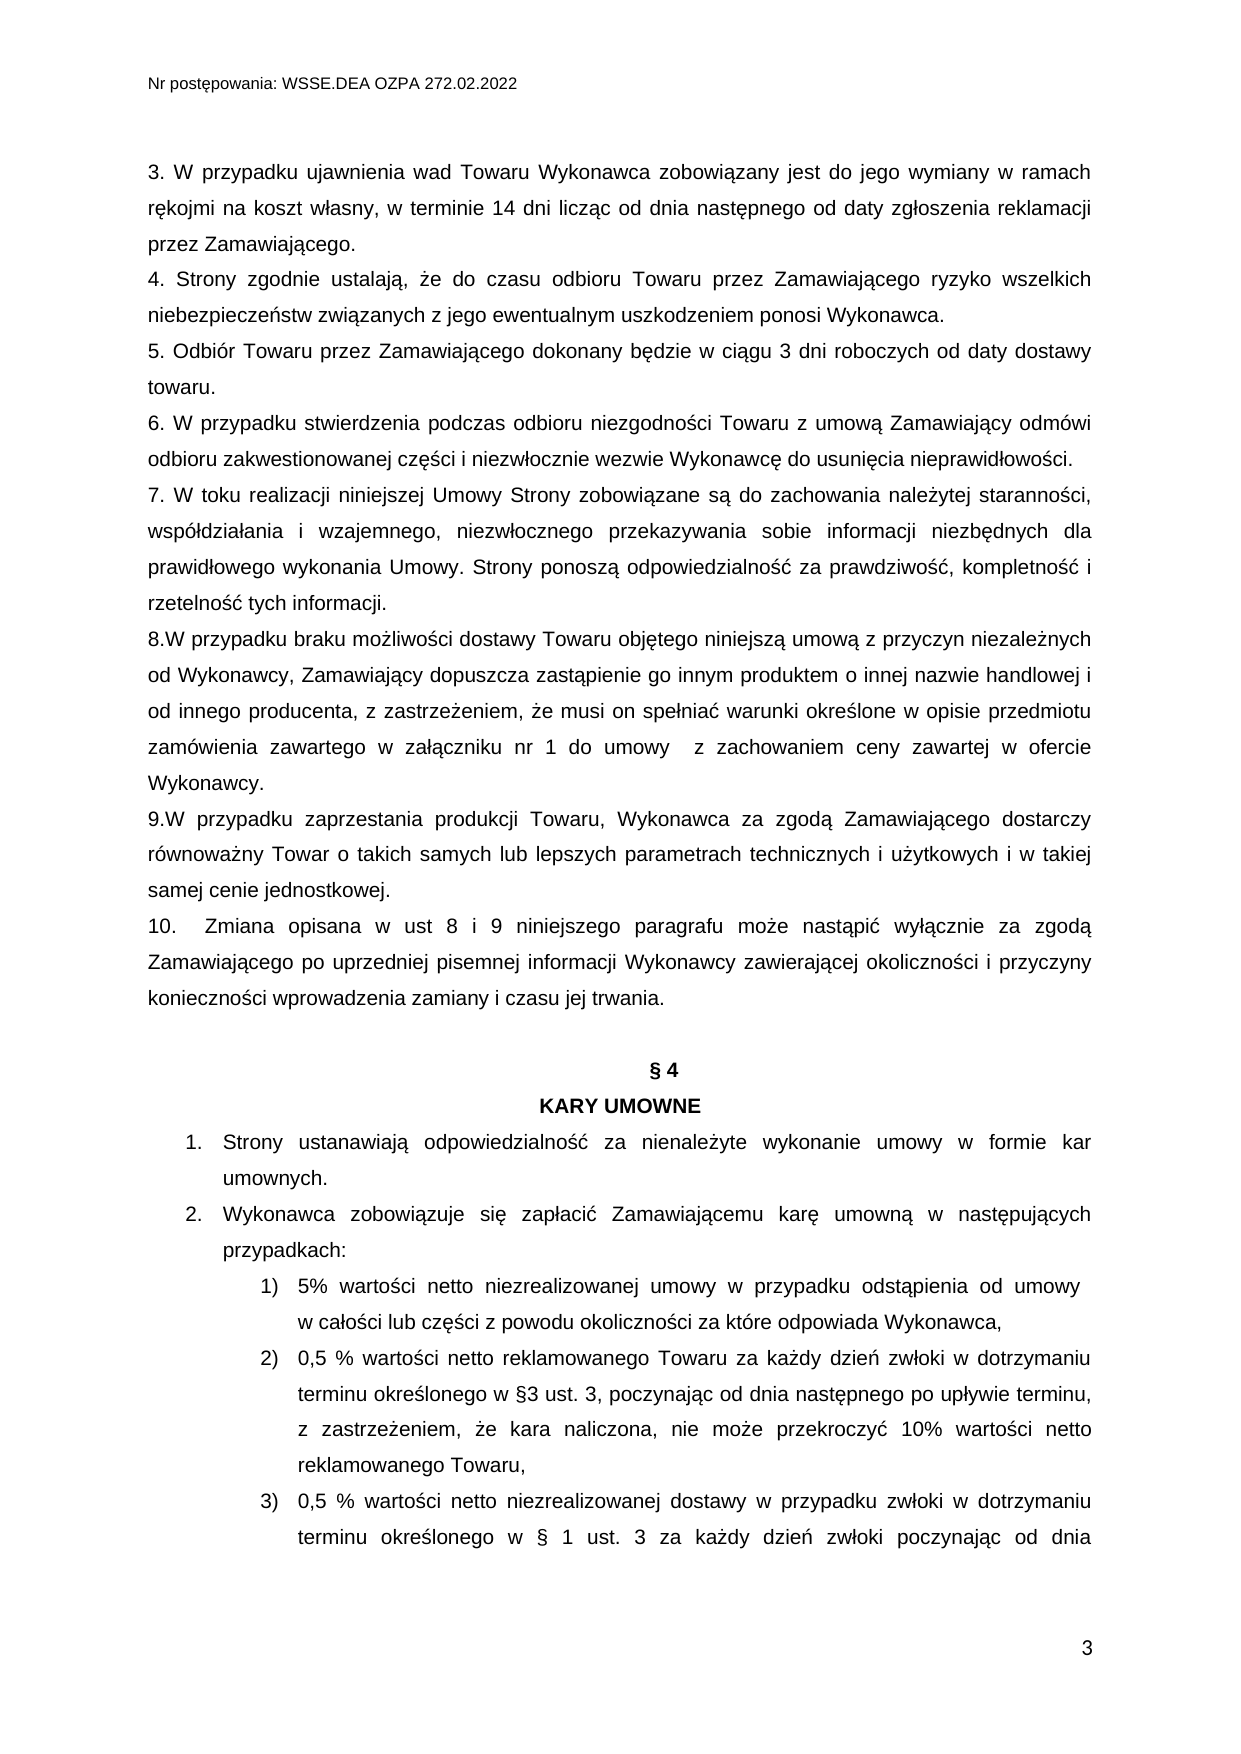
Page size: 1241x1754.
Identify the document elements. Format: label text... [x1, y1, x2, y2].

text 5. Odbiór Towaru przez Zamawiającego dokonany będzie w ciągu 3 dni roboczych od daty dostawy towaru. [148, 339, 1092, 399]
text 10. Zmiana opisana w ust 8 i 9 niniejszego paragrafu może nastąpić wyłącznie za zgodą Zamawiającego po uprzedniej pisemnej informacji Wykonawcy zawierającej okoliczności i przyczyny konieczności wprowadzenia zamiany i czasu jej trwania. [148, 914, 1092, 1010]
list Strony ustanawiają odpowiedzialność za nienależyte wykonanie umowy w formie kar umownych. [185, 1130, 1092, 1190]
text 7. W toku realizacji niniejszej Umowy Strony zobowiązane są do zachowania należytej staranności, współdziałania i wzajemnego, niezwłocznego przekazywania sobie informacji niezbędnych dla prawidłowego wykonania Umowy. Strony ponoszą odpowiedzialność za prawdziwość, kompletność i rzetelność tych informacji. [148, 483, 1092, 615]
text KARY UMOWNE [148, 1094, 1092, 1118]
text 6. W przypadku stwierdzenia podczas odbioru niezgodności Towaru z umową Zamawiający odmówi odbioru zakwestionowanej części i niezwłocznie wezwie Wykonawcę do usunięcia nieprawidłowości. [148, 411, 1092, 471]
list 5% wartości netto niezrealizowanej umowy w przypadku odstąpienia od umowy w całości lub części z powodu okoliczności za które odpowiada Wykonawca, [260, 1273, 1092, 1333]
text 4. Strony zgodnie ustalają, że do czasu odbioru Towaru przez Zamawiającego ryzyko wszelkich niebezpieczeństw związanych z jego ewentualnym uszkodzeniem ponosi Wykonawca. [148, 267, 1092, 327]
text 3. W przypadku ujawnienia wad Towaru Wykonawca zobowiązany jest do jego wymiany w ramach rękojmi na koszt własny, w terminie 14 dni licząc od dnia następnego od daty zgłoszenia reklamacji przez Zamawiającego. [148, 159, 1092, 255]
text 8.W przypadku braku możliwości dostawy Towaru objętego niniejszą umową z przyczyn niezależnych od Wykonawcy, Zamawiający dopuszcza zastąpienie go innym produktem o innej nazwie handlowej i od innego producenta, z zastrzeżeniem, że musi on spełniać warunki określone w opisie przedmiotu zamówienia zawartego w załączniku nr 1 do umowy z zachowaniem ceny zawartej w ofercie Wykonawcy. [148, 627, 1092, 794]
text 9.W przypadku zaprzestania produkcji Towaru, Wykonawca za zgodą Zamawiającego dostarczy równoważny Towar o takich samych lub lepszych parametrach technicznych i użytkowych i w takiej samej cenie jednostkowej. [148, 806, 1092, 902]
text § 4 [235, 1058, 1092, 1082]
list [260, 1489, 1092, 1549]
list 0,5 % wartości netto reklamowanego Towaru za każdy dzień zwłoki w dotrzymaniu terminu określonego w §3 ust. 3, poczynając od dnia następnego po upływie terminu, z zastrzeżeniem, że kara naliczona, nie może przekroczyć 10% wartości netto reklamowanego Towaru, [260, 1345, 1092, 1477]
list Wykonawca zobowiązuje się zapłacić Zamawiającemu karę umowną w następujących przypadkach: [185, 1202, 1092, 1262]
